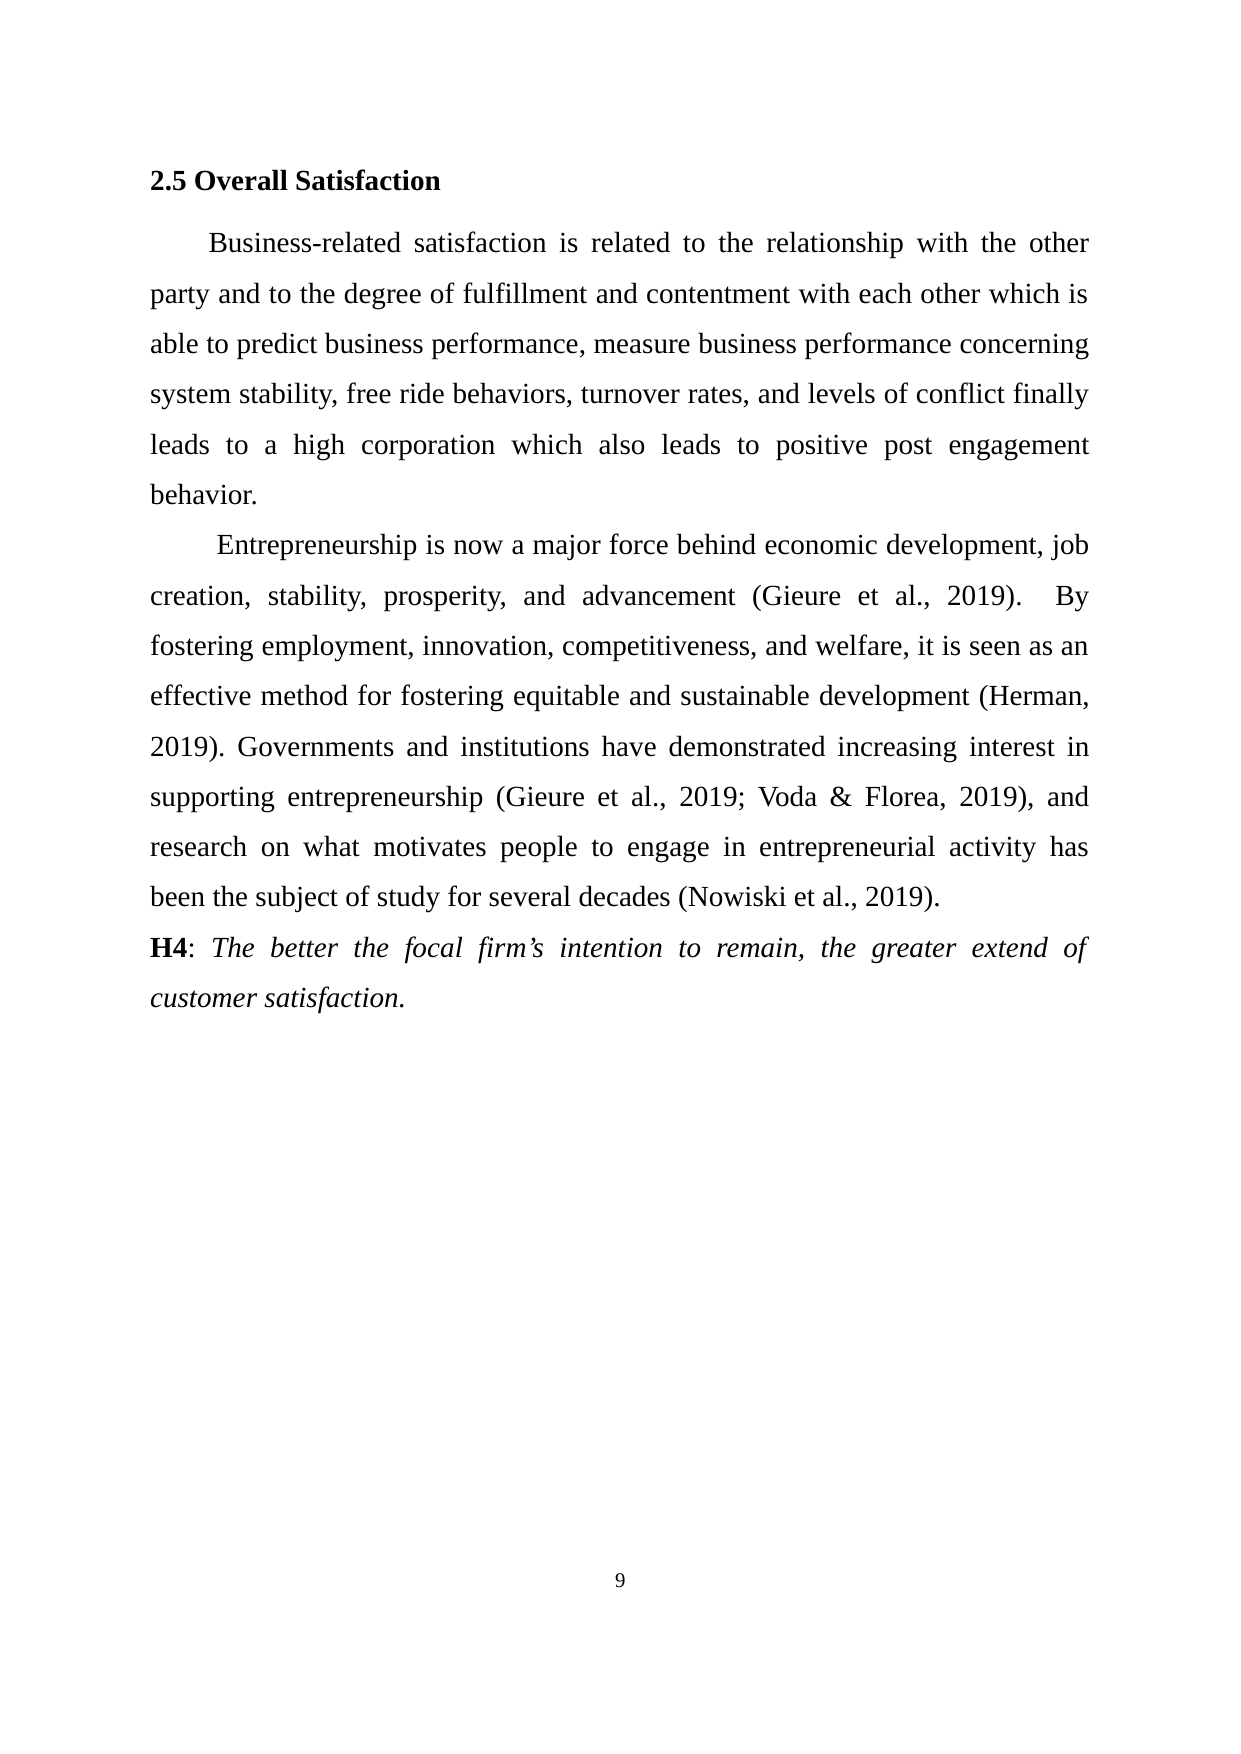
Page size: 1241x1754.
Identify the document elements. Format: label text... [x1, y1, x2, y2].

text Entrepreneurship is now a major force behind economic development, job creation, stability, prosperity, and advancement (Gieure et al., 2019). By fostering employment, innovation, competitiveness, and welfare, it is seen as an effective method for fostering equitable and sustainable development (Herman, 2019). Governments and institutions have demonstrated increasing interest in supporting entrepreneurship (Gieure et al., 2019; Voda & Florea, 2019), and research on what motivates people to engage in entrepreneurial activity has been the subject of study for several decades (Nowiski et al., 2019). [150, 527, 1090, 913]
subtitle 2.5 Overall Satisfaction [150, 163, 1090, 196]
text H4: The better the focal firm’s intention to remain, the greater extend of customer satisfaction. [150, 930, 1090, 1014]
text Business-related satisfaction is related to the relationship with the other party and to the degree of fulfillment and contentment with each other which is able to predict business performance, measure business performance concerning system stability, free ride behaviors, turnover rates, and levels of conflict finally leads to a high corporation which also leads to positive post engagement behavior. [150, 226, 1090, 511]
